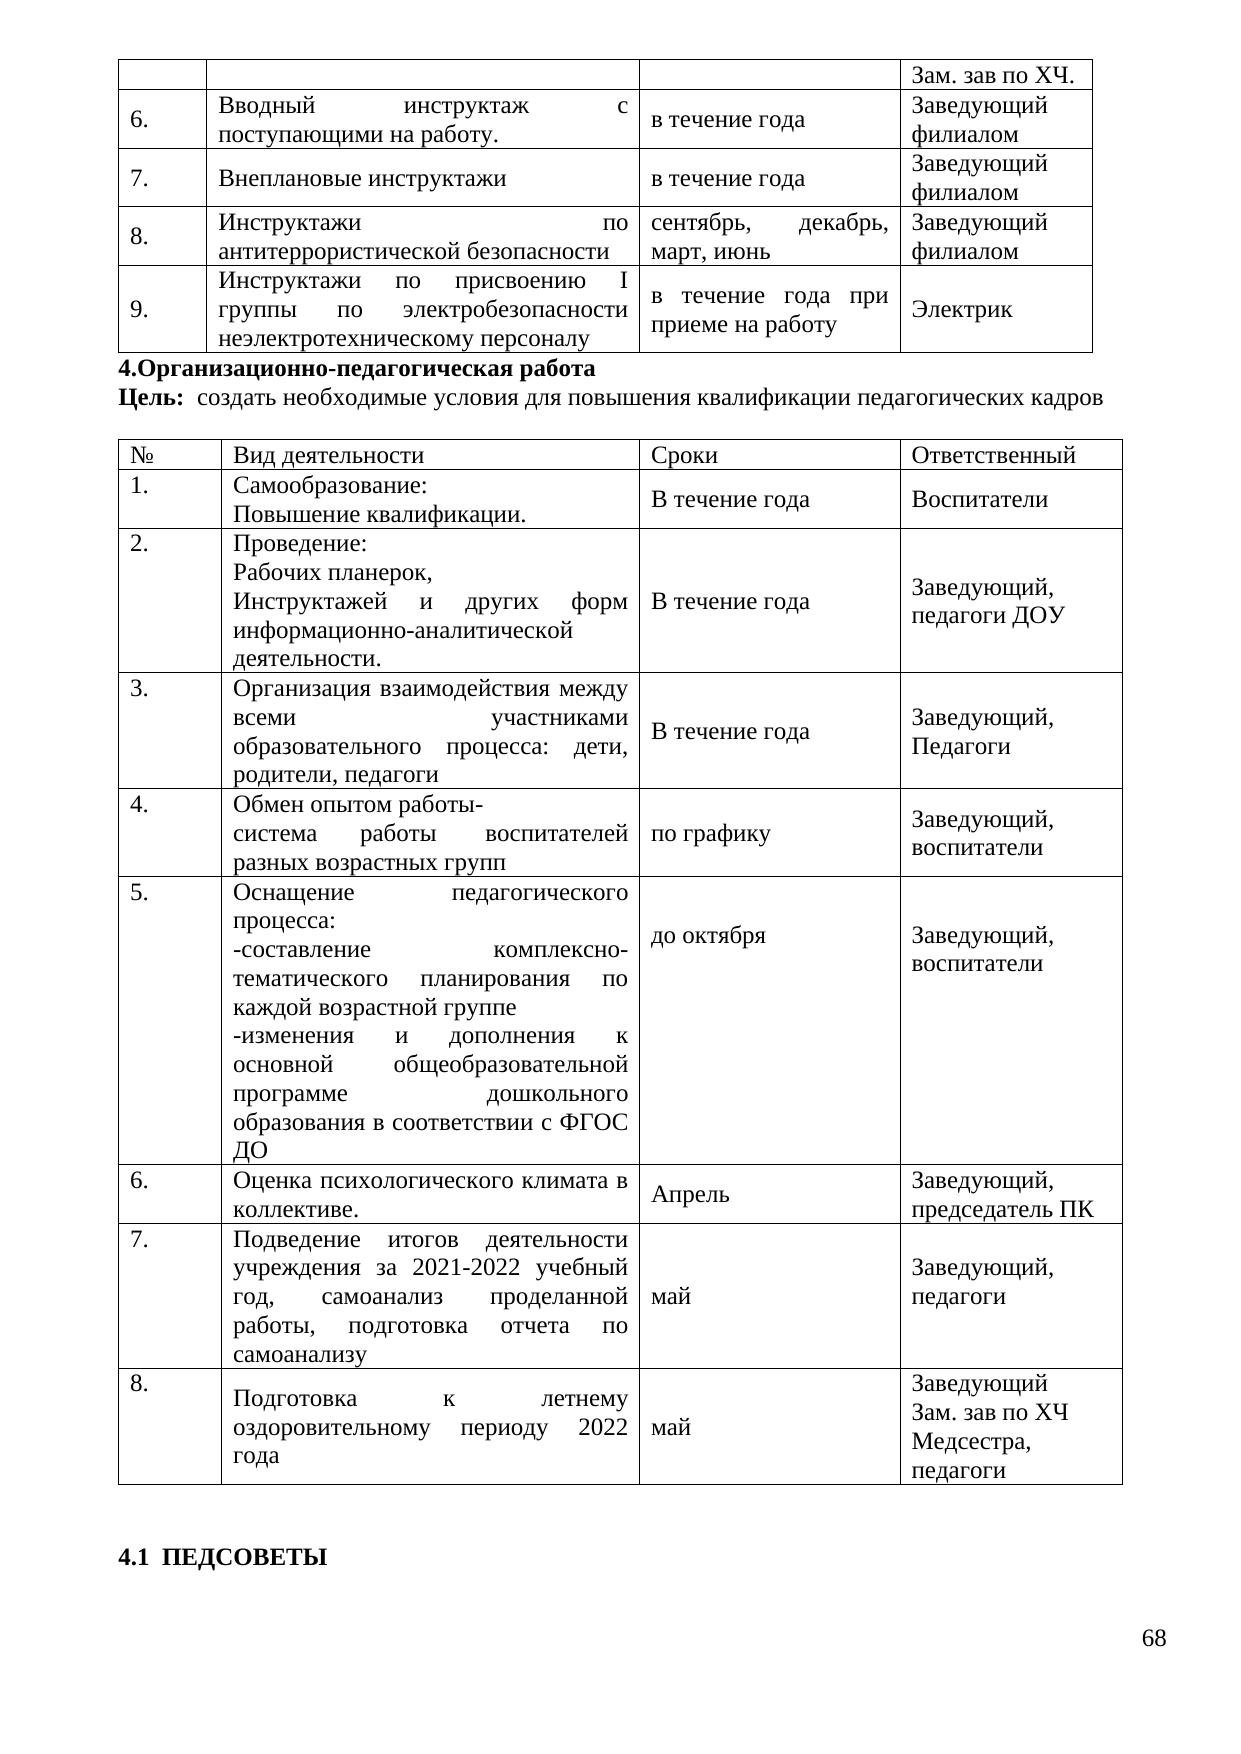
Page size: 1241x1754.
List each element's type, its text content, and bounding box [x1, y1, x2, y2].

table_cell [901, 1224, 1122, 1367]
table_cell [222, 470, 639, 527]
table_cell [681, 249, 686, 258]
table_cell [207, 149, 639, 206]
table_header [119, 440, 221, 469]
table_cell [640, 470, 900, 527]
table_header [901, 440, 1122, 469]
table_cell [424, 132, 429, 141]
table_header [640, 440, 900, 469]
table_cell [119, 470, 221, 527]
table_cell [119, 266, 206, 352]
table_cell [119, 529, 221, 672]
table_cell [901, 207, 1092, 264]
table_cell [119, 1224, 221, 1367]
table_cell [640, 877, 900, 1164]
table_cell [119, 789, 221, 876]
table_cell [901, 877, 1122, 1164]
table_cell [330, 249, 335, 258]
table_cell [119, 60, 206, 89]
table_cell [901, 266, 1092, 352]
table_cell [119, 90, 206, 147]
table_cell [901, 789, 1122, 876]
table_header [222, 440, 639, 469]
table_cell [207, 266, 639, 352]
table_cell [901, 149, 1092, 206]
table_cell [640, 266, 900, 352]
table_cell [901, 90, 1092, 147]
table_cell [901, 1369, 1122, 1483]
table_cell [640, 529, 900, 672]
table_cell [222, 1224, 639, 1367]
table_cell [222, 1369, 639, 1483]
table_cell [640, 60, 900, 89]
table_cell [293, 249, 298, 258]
text 4.1 ПЕДСОВЕТЫ [118, 1542, 1167, 1571]
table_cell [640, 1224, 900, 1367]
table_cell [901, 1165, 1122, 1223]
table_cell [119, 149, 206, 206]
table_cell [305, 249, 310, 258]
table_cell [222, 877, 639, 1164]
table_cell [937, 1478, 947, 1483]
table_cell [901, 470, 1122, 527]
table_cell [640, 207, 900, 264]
text Цель: создать необходимые условия для повышения квалификации педагогических кадров [118, 382, 1167, 410]
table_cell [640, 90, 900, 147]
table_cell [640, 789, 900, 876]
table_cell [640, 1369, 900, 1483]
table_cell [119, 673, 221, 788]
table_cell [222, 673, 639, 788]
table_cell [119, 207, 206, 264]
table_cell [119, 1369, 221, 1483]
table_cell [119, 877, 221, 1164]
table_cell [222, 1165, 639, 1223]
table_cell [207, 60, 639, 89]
text 4.Организационно-педагогическая работа [118, 353, 1167, 382]
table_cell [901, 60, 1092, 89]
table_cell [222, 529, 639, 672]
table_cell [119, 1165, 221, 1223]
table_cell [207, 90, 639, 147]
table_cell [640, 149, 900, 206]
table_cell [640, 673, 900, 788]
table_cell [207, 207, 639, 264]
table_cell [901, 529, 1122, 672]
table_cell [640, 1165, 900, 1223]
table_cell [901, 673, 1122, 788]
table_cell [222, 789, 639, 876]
